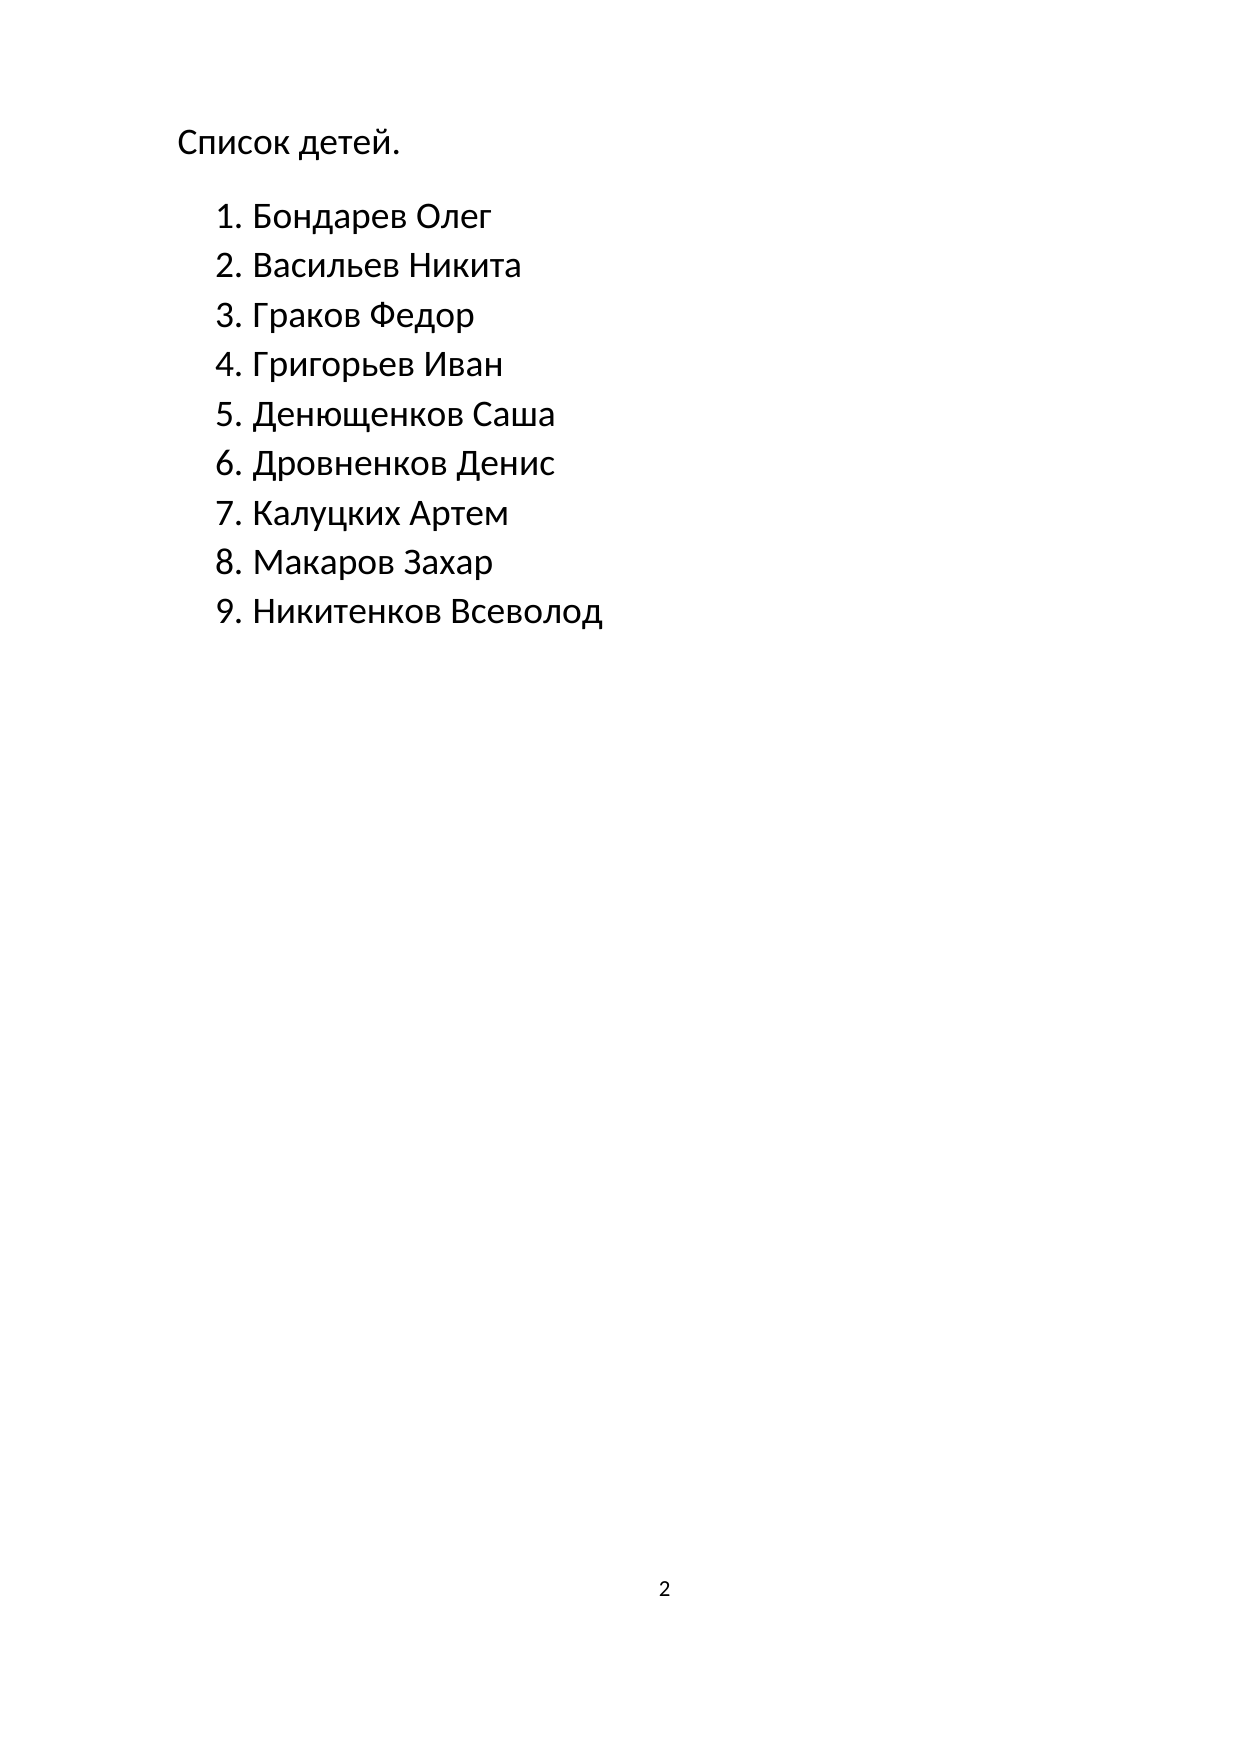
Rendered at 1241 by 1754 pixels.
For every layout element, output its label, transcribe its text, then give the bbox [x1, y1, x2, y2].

list Калуцких Артем [215, 488, 1152, 534]
list Граков Федор [215, 291, 1152, 336]
list Денющенков Саша [215, 389, 1152, 435]
list Дровненков Денис [215, 439, 1152, 485]
text Список детей. [177, 118, 1152, 164]
list Васильев Никита [215, 241, 1152, 287]
list Макаров Захар [215, 538, 1152, 584]
list Никитенков Всеволод [215, 587, 1152, 633]
list Бондарев Олег [215, 192, 1152, 237]
list Григорьев Иван [215, 340, 1152, 386]
